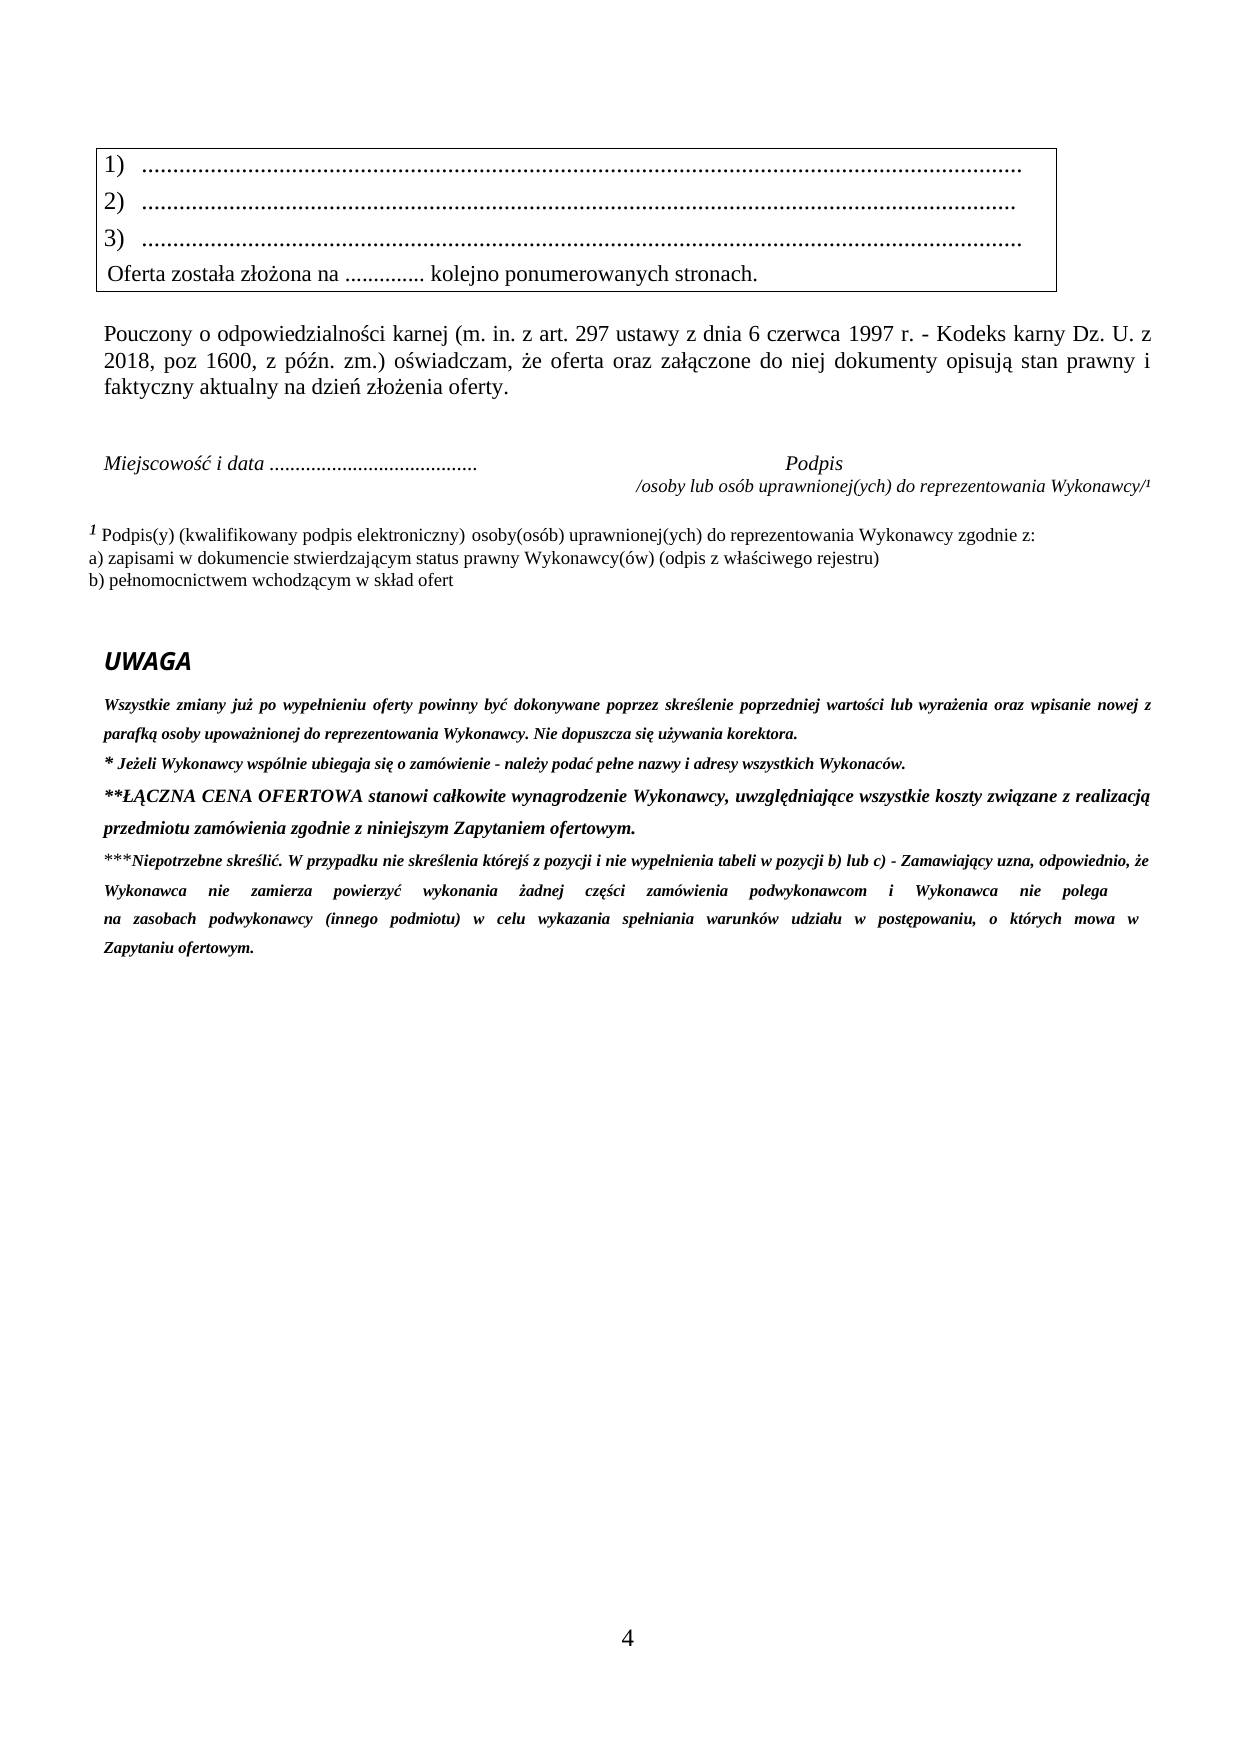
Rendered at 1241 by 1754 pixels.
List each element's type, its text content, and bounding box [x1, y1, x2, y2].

subtitle UWAGA [103, 644, 1152, 678]
text Pouczony o odpowiedzialności karnej (m. in. z art. 297 ustawy z dnia 6 czerwca 1997 r. - Kodeks karny Dz. U. z 2018, poz 1600, z późn. zm.) oświadczam, że oferta oraz załączone do niej dokumenty opisują stan prawny i faktyczny aktualny na dzień złożenia oferty. [103, 321, 1152, 399]
text * Jeżeli Wykonawcy wspólnie ubiegaja się o zamówienie - należy podać pełne nazwy i adresy wszystkich Wykonaców. [103, 752, 1152, 774]
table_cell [97, 149, 1056, 291]
text Miejscowość i data ........................................ Podpis [103, 451, 1152, 475]
text ***Niepotrzebne skreślić. W przypadku nie skreślenia którejś z pozycji i nie wypełnienia tabeli w pozycji b) lub c) - Zamawiający uzna, odpowiednio, że Wykonawca nie zamierza powierzyć wykonania żadnej części zamówienia podwykonawcom i Wykonawca nie polega na zasobach podwykonawcy (innego podmiotu) w celu wykazania spełniania warunków udziału w postępowaniu, o których mowa w Zapytaniu ofertowym. [103, 849, 1152, 957]
text **ŁĄCZNA CENA OFERTOWA stanowi całkowite wynagrodzenie Wykonawcy, uwzględniające wszystkie koszty związane z realizacją przedmiotu zamówienia zgodnie z niniejszym Zapytaniem ofertowym. [103, 784, 1152, 838]
text ¹ Podpis(y) (kwalifikowany podpis elektroniczny) osoby(osób) uprawnionej(ych) do reprezentowania Wykonawcy zgodnie z: [89, 518, 1152, 547]
text Wszystkie zmiany już po wypełnieniu oferty powinny być dokonywane poprzez skreślenie poprzedniej wartości lub wyrażenia oraz wpisanie nowej z parafką osoby upoważnionej do reprezentowania Wykonawcy. Nie dopuszcza się używania korektora. [103, 695, 1152, 743]
text /osoby lub osób uprawnionej(ych) do reprezentowania Wykonawcy/¹ [103, 475, 1152, 497]
text a) zapisami w dokumencie stwierdzającym status prawny Wykonawcy(ów) (odpis z właściwego rejestru) [89, 547, 1152, 568]
list b) pełnomocnictwem wchodzącym w skład ofert [89, 568, 1152, 590]
